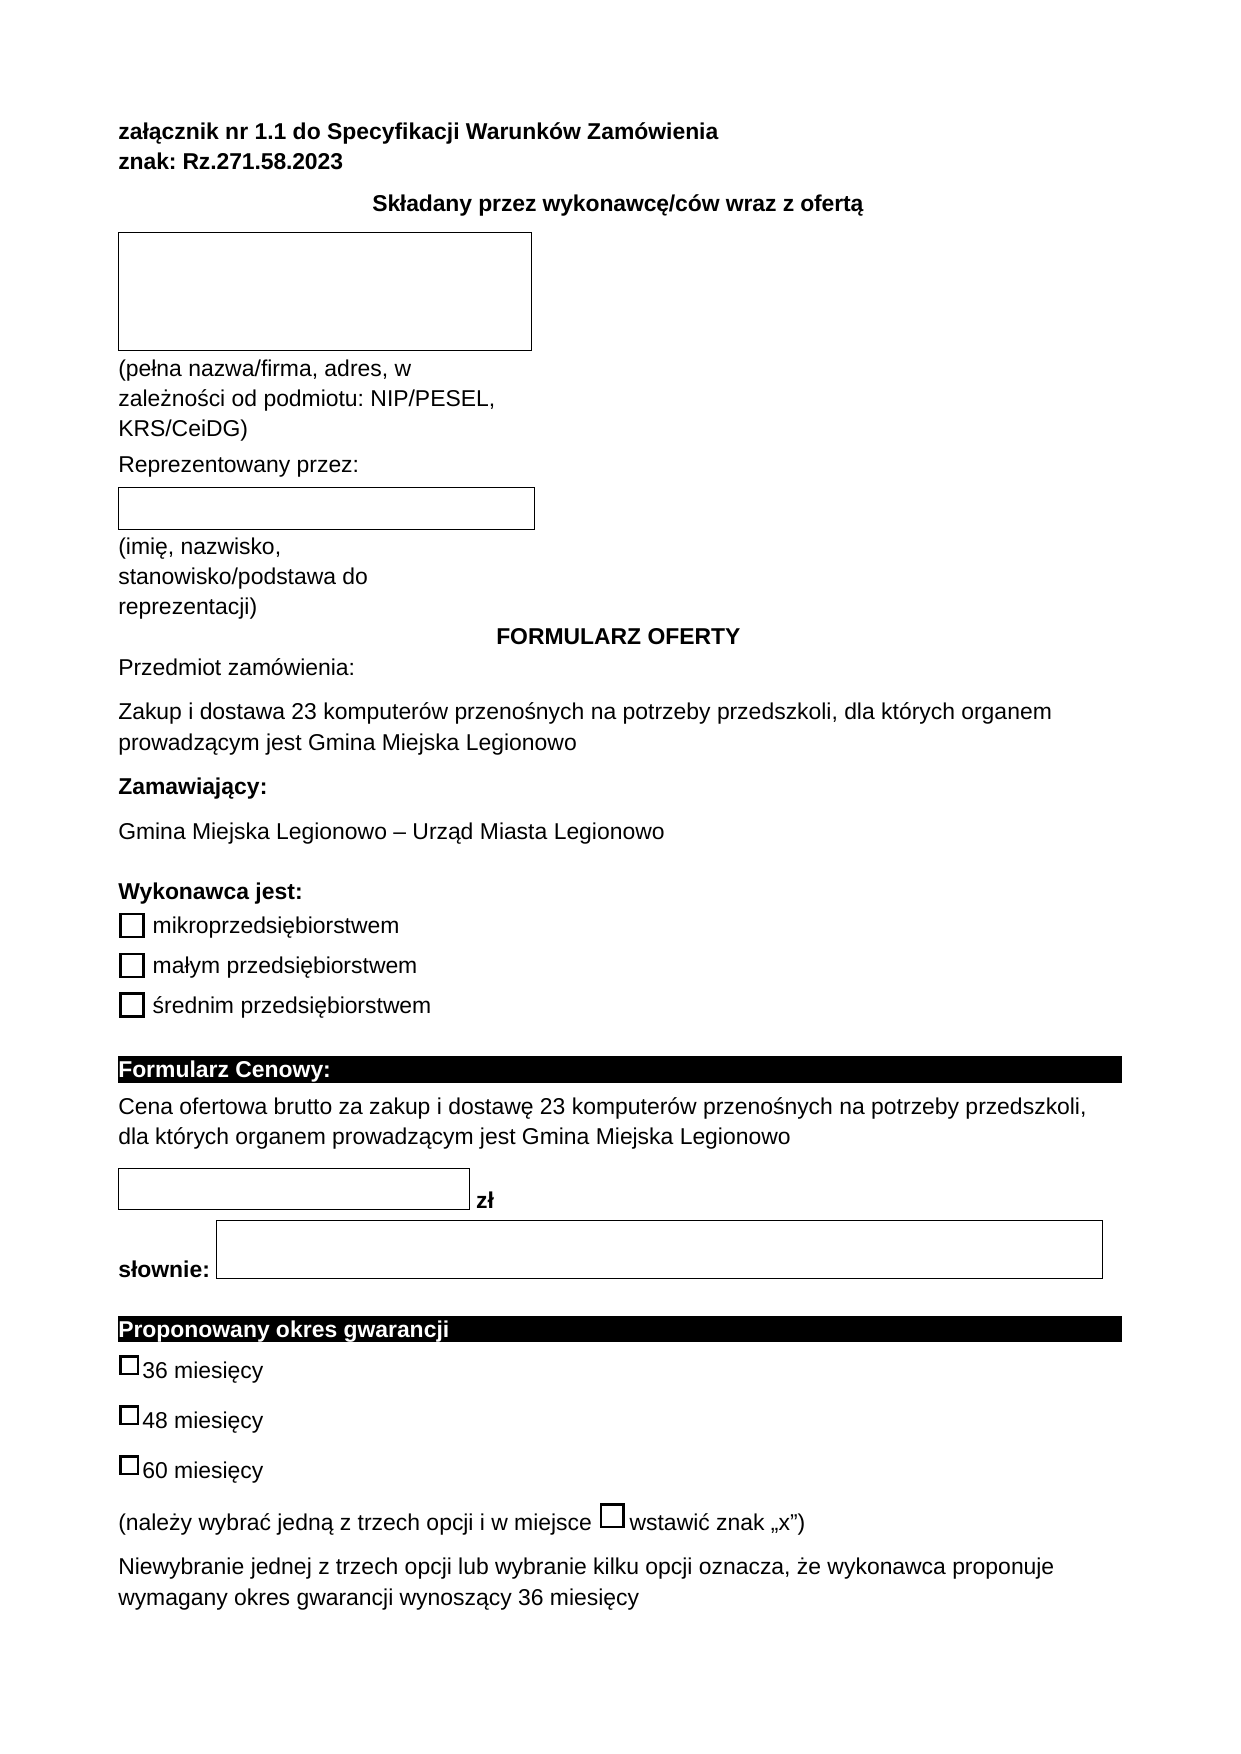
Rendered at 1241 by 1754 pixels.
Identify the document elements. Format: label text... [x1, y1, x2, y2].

text Zamawiający: [118, 773, 1122, 799]
subtitle FORMULARZ OFERTY [496, 623, 1122, 649]
text Gmina Miejska Legionowo – Urząd Miasta Legionowo [118, 818, 1122, 844]
text Formularz Cenowy: [118, 1056, 1122, 1083]
text znak: Rz.271.58.2023 [118, 148, 1122, 175]
text 36 miesięcy [118, 1352, 1122, 1383]
text Przedmiot zamówienia: [118, 653, 1122, 680]
text Niewybranie jednej z trzech opcji lub wybranie kilku opcji oznacza, że wykonawca proponuje wymagany okres gwarancji wynoszący 36 miesięcy [118, 1553, 1122, 1610]
text Reprezentowany przez: [118, 451, 502, 478]
text (należy wybrać jedną z trzech opcji i w miejsce wstawić znak „x”) [118, 1502, 1122, 1535]
text Proponowany okres gwarancji [118, 1316, 1122, 1342]
text 60 miesięcy [118, 1452, 1122, 1483]
subtitle załącznik nr 1.1 do Specyfikacji Warunków Zamówienia [118, 118, 1122, 144]
text Składany przez wykonawcę/ców wraz z ofertą [372, 190, 1122, 217]
text Zakup i dostawa 23 komputerów przenośnych na potrzeby przedszkoli, dla których organem prowadzącym jest Gmina Miejska Legionowo [118, 698, 1122, 755]
text zł [118, 1168, 1122, 1214]
text Wykonawca jest: [118, 878, 1122, 904]
text 48 miesięcy [118, 1402, 1122, 1433]
text Cena ofertowa brutto za zakup i dostawę 23 komputerów przenośnych na potrzeby przedszkoli, dla których organem prowadzącym jest Gmina Miejska Legionowo [118, 1093, 1122, 1149]
text (pełna nazwa/firma, adres, w zależności od podmiotu: NIP/PESEL, KRS/CeiDG) [118, 355, 502, 441]
text (imię, nazwisko, stanowisko/podstawa do reprezentacji) [118, 530, 502, 619]
text słownie: [118, 1220, 1122, 1283]
